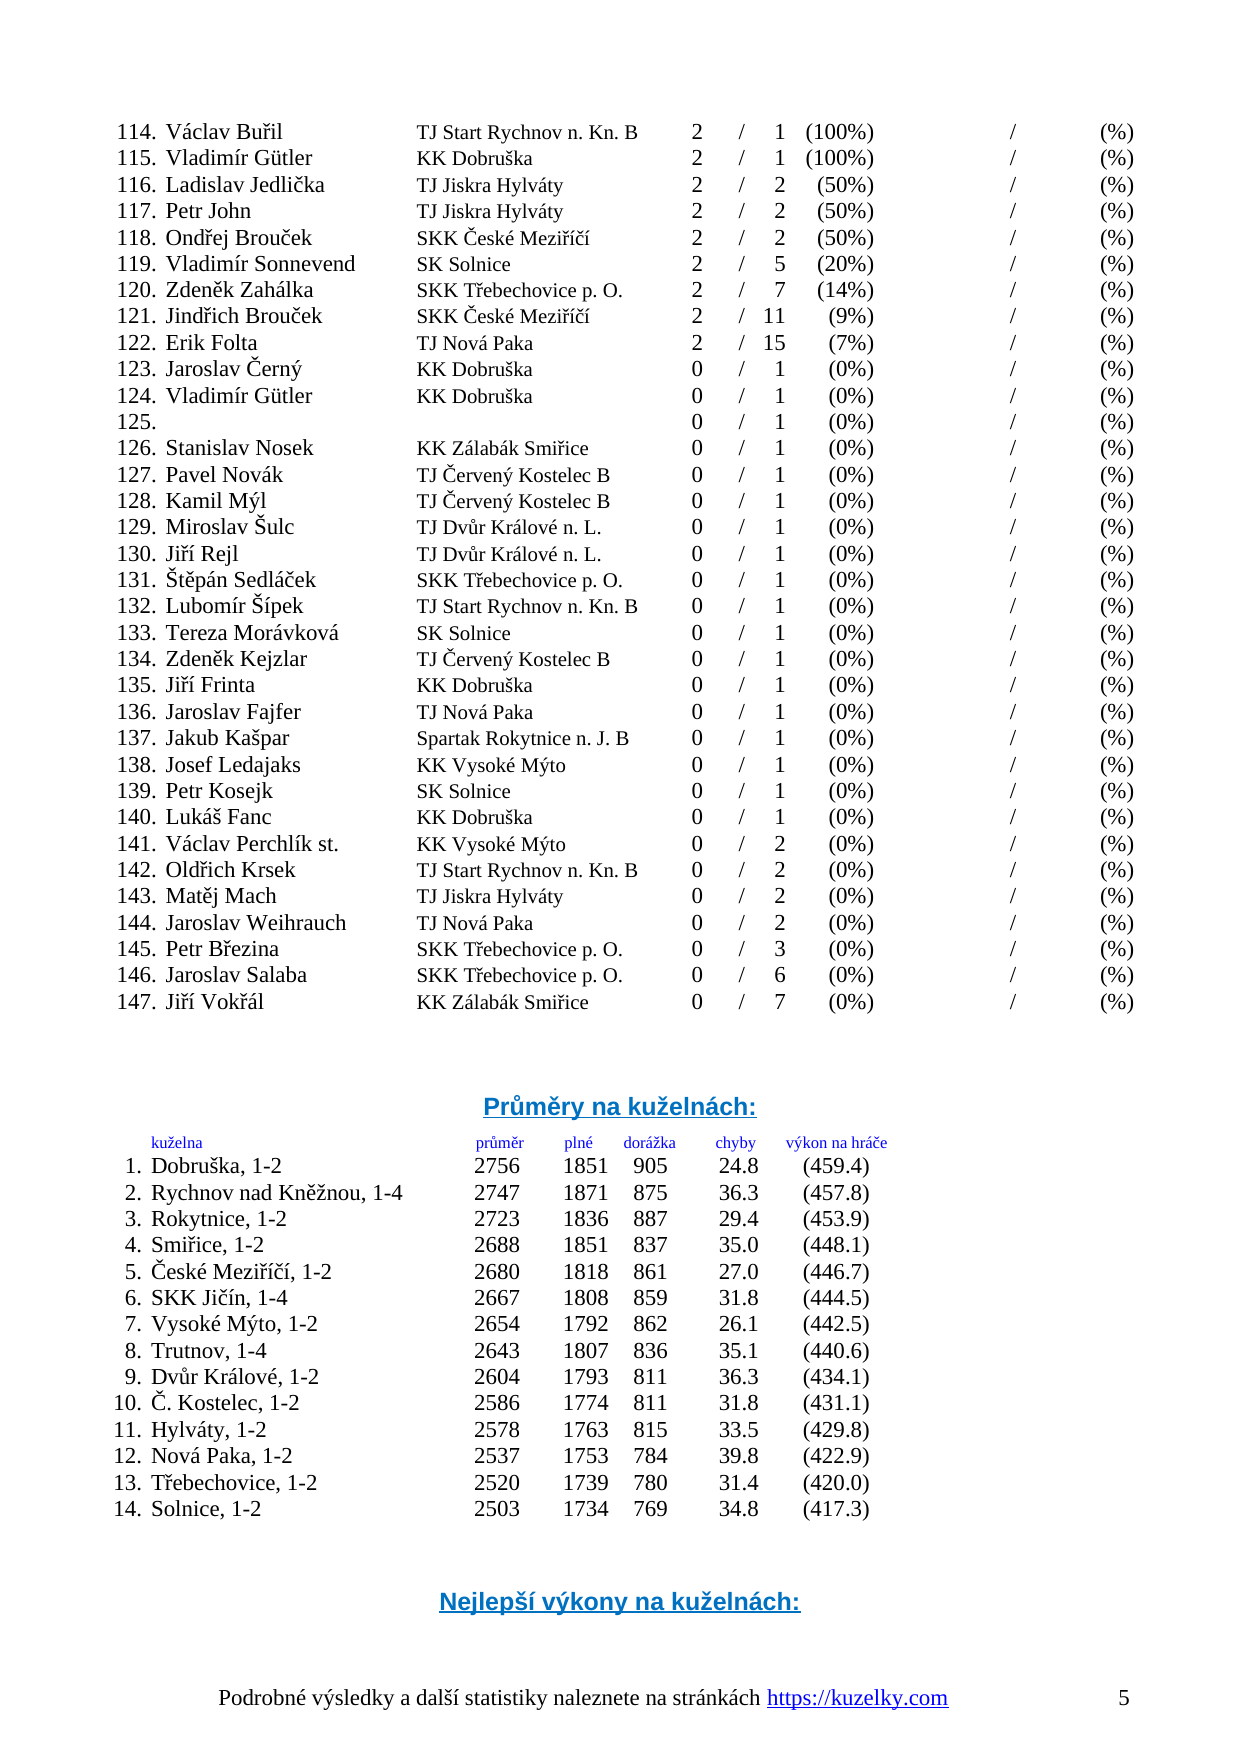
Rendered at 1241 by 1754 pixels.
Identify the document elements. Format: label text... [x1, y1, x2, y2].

text 131. Štěpán Sedláček SKK Třebechovice p. O. 0 / 1 (0%) / (%) [106, 566, 1134, 592]
text 127. Pavel Novák TJ Červený Kostelec B 0 / 1 (0%) / (%) [106, 461, 1134, 487]
text 126. Stanislav Nosek KK Zálabák Smiřice 0 / 1 (0%) / (%) [106, 434, 1134, 461]
text 6. SKK Jičín, 1-4 2667 1808 859 31.8 (444.5) [106, 1284, 1134, 1310]
text 141. Václav Perchlík st. KK Vysoké Mýto 0 / 2 (0%) / (%) [106, 830, 1134, 856]
text 145. Petr Březina SKK Třebechovice p. O. 0 / 3 (0%) / (%) [106, 935, 1134, 961]
text 123. Jaroslav Černý KK Dobruška 0 / 1 (0%) / (%) [106, 355, 1134, 382]
text 124. Vladimír Gütler KK Dobruška 0 / 1 (0%) / (%) [106, 382, 1134, 408]
text 5. České Meziříčí, 1-2 2680 1818 861 27.0 (446.7) [106, 1258, 1134, 1284]
text 147. Jiří Vokřál KK Zálabák Smiřice 0 / 7 (0%) / (%) [106, 988, 1134, 1014]
text 117. Petr John TJ Jiskra Hylváty 2 / 2 (50%) / (%) [106, 197, 1134, 223]
text 120. Zdeněk Zahálka SKK Třebechovice p. O. 2 / 7 (14%) / (%) [106, 276, 1134, 303]
text 143. Matěj Mach TJ Jiskra Hylváty 0 / 2 (0%) / (%) [106, 882, 1134, 909]
text 4. Smiřice, 1-2 2688 1851 837 35.0 (448.1) [106, 1231, 1134, 1258]
text 13. Třebechovice, 1-2 2520 1739 780 31.4 (420.0) [106, 1468, 1134, 1495]
text 115. Vladimír Gütler KK Dobruška 2 / 1 (100%) / (%) [106, 144, 1134, 171]
text 8. Trutnov, 1-4 2643 1807 836 35.1 (440.6) [106, 1337, 1134, 1363]
text 128. Kamil Mýl TJ Červený Kostelec B 0 / 1 (0%) / (%) [106, 487, 1134, 513]
text 122. Erik Folta TJ Nová Paka 2 / 15 (7%) / (%) [106, 329, 1134, 355]
text 144. Jaroslav Weihrauch TJ Nová Paka 0 / 2 (0%) / (%) [106, 909, 1134, 935]
text 137. Jakub Kašpar Spartak Rokytnice n. J. B 0 / 1 (0%) / (%) [106, 724, 1134, 751]
text 2. Rychnov nad Kněžnou, 1-4 2747 1871 875 36.3 (457.8) [106, 1179, 1134, 1205]
text 116. Ladislav Jedlička TJ Jiskra Hylváty 2 / 2 (50%) / (%) [106, 171, 1134, 197]
text 129. Miroslav Šulc TJ Dvůr Králové n. L. 0 / 1 (0%) / (%) [106, 513, 1134, 540]
text 125. 0 / 1 (0%) / (%) [106, 408, 1134, 434]
text 142. Oldřich Krsek TJ Start Rychnov n. Kn. B 0 / 2 (0%) / (%) [106, 856, 1134, 882]
text 134. Zdeněk Kejzlar TJ Červený Kostelec B 0 / 1 (0%) / (%) [106, 645, 1134, 672]
text 119. Vladimír Sonnevend SK Solnice 2 / 5 (20%) / (%) [106, 250, 1134, 276]
text 132. Lubomír Šípek TJ Start Rychnov n. Kn. B 0 / 1 (0%) / (%) [106, 592, 1134, 619]
text 135. Jiří Frinta KK Dobruška 0 / 1 (0%) / (%) [106, 672, 1134, 698]
text 9. Dvůr Králové, 1-2 2604 1793 811 36.3 (434.1) [106, 1363, 1134, 1389]
text 3. Rokytnice, 1-2 2723 1836 887 29.4 (453.9) [106, 1205, 1134, 1231]
text 138. Josef Ledajaks KK Vysoké Mýto 0 / 1 (0%) / (%) [106, 751, 1134, 777]
text 10. Č. Kostelec, 1-2 2586 1774 811 31.8 (431.1) [106, 1389, 1134, 1416]
text kuželna průměr plné dorážka chyby výkon na hráče [106, 1133, 1134, 1152]
text 136. Jaroslav Fajfer TJ Nová Paka 0 / 1 (0%) / (%) [106, 698, 1134, 724]
text 12. Nová Paka, 1-2 2537 1753 784 39.8 (422.9) [106, 1442, 1134, 1468]
text 11. Hylváty, 1-2 2578 1763 815 33.5 (429.8) [106, 1416, 1134, 1442]
text 146. Jaroslav Salaba SKK Třebechovice p. O. 0 / 6 (0%) / (%) [106, 961, 1134, 988]
text 121. Jindřich Brouček SKK České Meziříčí 2 / 11 (9%) / (%) [106, 303, 1134, 329]
text 118. Ondřej Brouček SKK České Meziříčí 2 / 2 (50%) / (%) [106, 223, 1134, 250]
text 139. Petr Kosejk SK Solnice 0 / 1 (0%) / (%) [106, 777, 1134, 803]
text 14. Solnice, 1-2 2503 1734 769 34.8 (417.3) [106, 1495, 1134, 1521]
text 133. Tereza Morávková SK Solnice 0 / 1 (0%) / (%) [106, 619, 1134, 645]
text 1. Dobruška, 1-2 2756 1851 905 24.8 (459.4) [106, 1152, 1134, 1179]
text Průměry na kuželnách: [94, 1092, 1145, 1121]
text 130. Jiří Rejl TJ Dvůr Králové n. L. 0 / 1 (0%) / (%) [106, 540, 1134, 566]
text 140. Lukáš Fanc KK Dobruška 0 / 1 (0%) / (%) [106, 803, 1134, 830]
text 7. Vysoké Mýto, 1-2 2654 1792 862 26.1 (442.5) [106, 1310, 1134, 1337]
text 114. Václav Buřil TJ Start Rychnov n. Kn. B 2 / 1 (100%) / (%) [106, 118, 1134, 144]
text Nejlepší výkony na kuželnách: [94, 1586, 1145, 1615]
